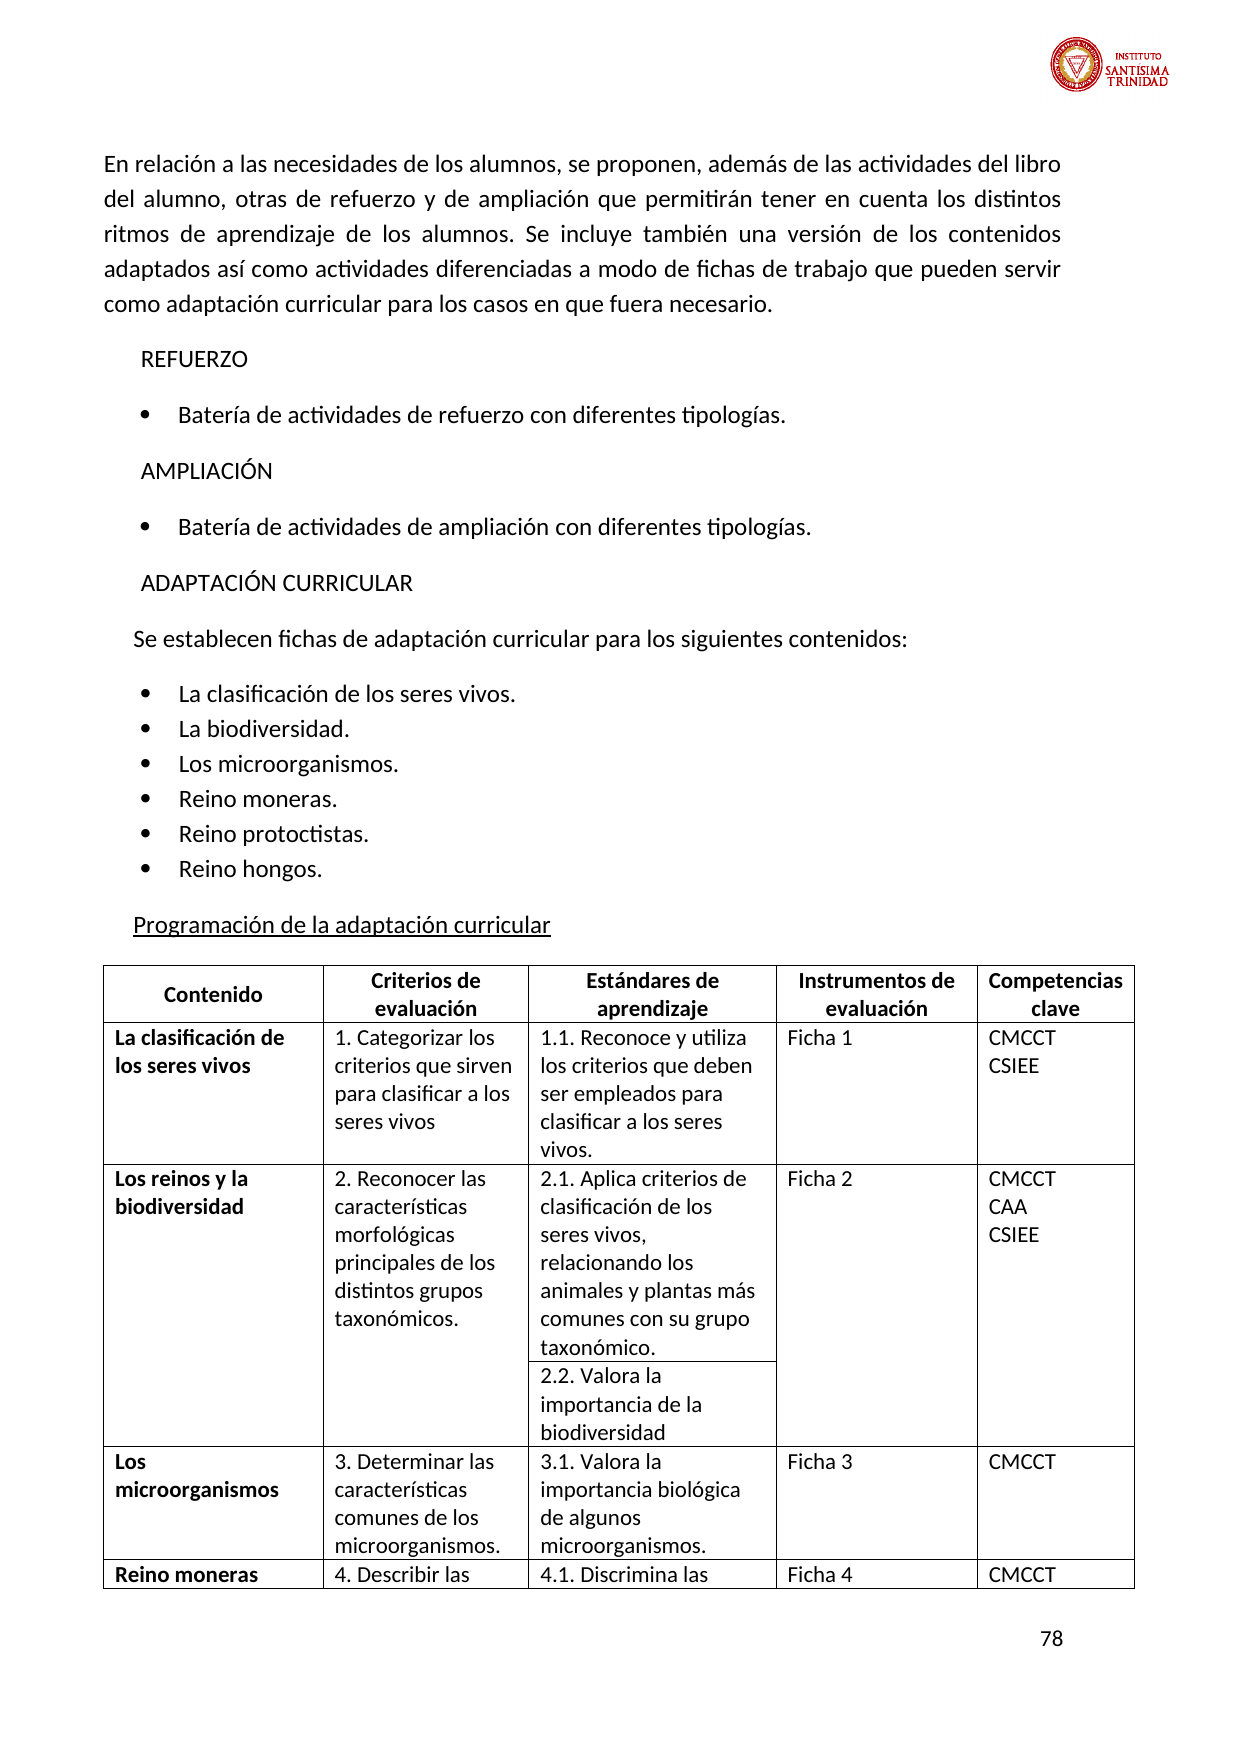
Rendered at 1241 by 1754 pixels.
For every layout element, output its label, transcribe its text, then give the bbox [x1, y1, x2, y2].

text Se establecen fichas de adaptación curricular para los siguientes contenidos: [133, 623, 1063, 653]
table_header Competencias clave [978, 966, 1134, 1022]
text En relación a las necesidades de los alumnos, se proponen, además de las actividades del libro del alumno, otras de refuerzo y de ampliación que permitirán tener en cuenta los distintos ritmos de aprendizaje de los alumnos. Se incluye también una versión de los contenidos adaptados así como actividades diferenciadas a modo de fichas de trabajo que pueden servir como adaptación curricular para los casos en que fuera necesario. [103, 148, 1063, 318]
text ADAPTACIÓN CURRICULAR [141, 567, 1004, 597]
table_cell Reino moneras [104, 1560, 323, 1588]
table_header Estándares de aprendizaje [529, 966, 776, 1022]
text Programación de la adaptación curricular [133, 909, 1063, 940]
list La biodiversidad. [141, 713, 1063, 744]
picture [1034, 28, 1185, 107]
table_cell 2.2. Valora la importancia de la biodiversidad [529, 1362, 776, 1446]
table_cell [529, 1560, 776, 1588]
table_cell La clasificación de los seres vivos [104, 1023, 323, 1163]
text REFUERZO [141, 343, 1004, 374]
table_header Instrumentos de evaluación [777, 966, 977, 1022]
table_cell 1. Categorizar los criterios que sirven para clasificar a los seres vivos [324, 1023, 528, 1163]
table_cell 3. Determinar las características comunes de los microorganismos. [324, 1447, 528, 1559]
list Reino moneras. [141, 783, 1063, 814]
table_cell Ficha 4 [777, 1560, 977, 1588]
table_cell 1.1. Reconoce y utiliza los criterios que deben ser empleados para clasificar a los seres vivos. [529, 1023, 776, 1163]
list Batería de actividades de refuerzo con diferentes tipologías. [141, 399, 1004, 430]
table_cell 2.1. Aplica criterios de clasificación de los seres vivos, relacionando los animales y plantas más comunes con su grupo taxonómico. [529, 1165, 776, 1361]
table_cell Los microorganismos [104, 1447, 323, 1559]
list Reino protoctistas. [141, 818, 1063, 849]
text AMPLIACIÓN [141, 455, 1004, 486]
table_cell CMCCT CSIEE [978, 1023, 1134, 1163]
list La clasificación de los seres vivos. [141, 678, 1063, 709]
table_cell Los reinos y la biodiversidad [104, 1165, 323, 1446]
table_cell Ficha 1 [777, 1023, 977, 1163]
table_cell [324, 1560, 528, 1588]
table_cell Ficha 2 [777, 1165, 977, 1446]
table_cell 3.1. Valora la importancia biológica de algunos microorganismos. [529, 1447, 776, 1559]
table_header Criterios de evaluación [324, 966, 528, 1022]
table_cell 2. Reconocer las características morfológicas principales de los distintos grupos taxonómicos. [324, 1165, 528, 1446]
list Batería de actividades de ampliación con diferentes tipologías. [141, 511, 1004, 542]
table_cell CMCCT CAA CSIEE [978, 1165, 1134, 1446]
table_header Contenido [104, 966, 323, 1022]
table_cell Ficha 3 [777, 1447, 977, 1559]
table_cell CMCCT CAA [978, 1560, 1134, 1588]
list Los microorganismos. [141, 748, 1063, 779]
table_cell CMCCT [978, 1447, 1134, 1559]
list Reino hongos. [141, 853, 1063, 884]
